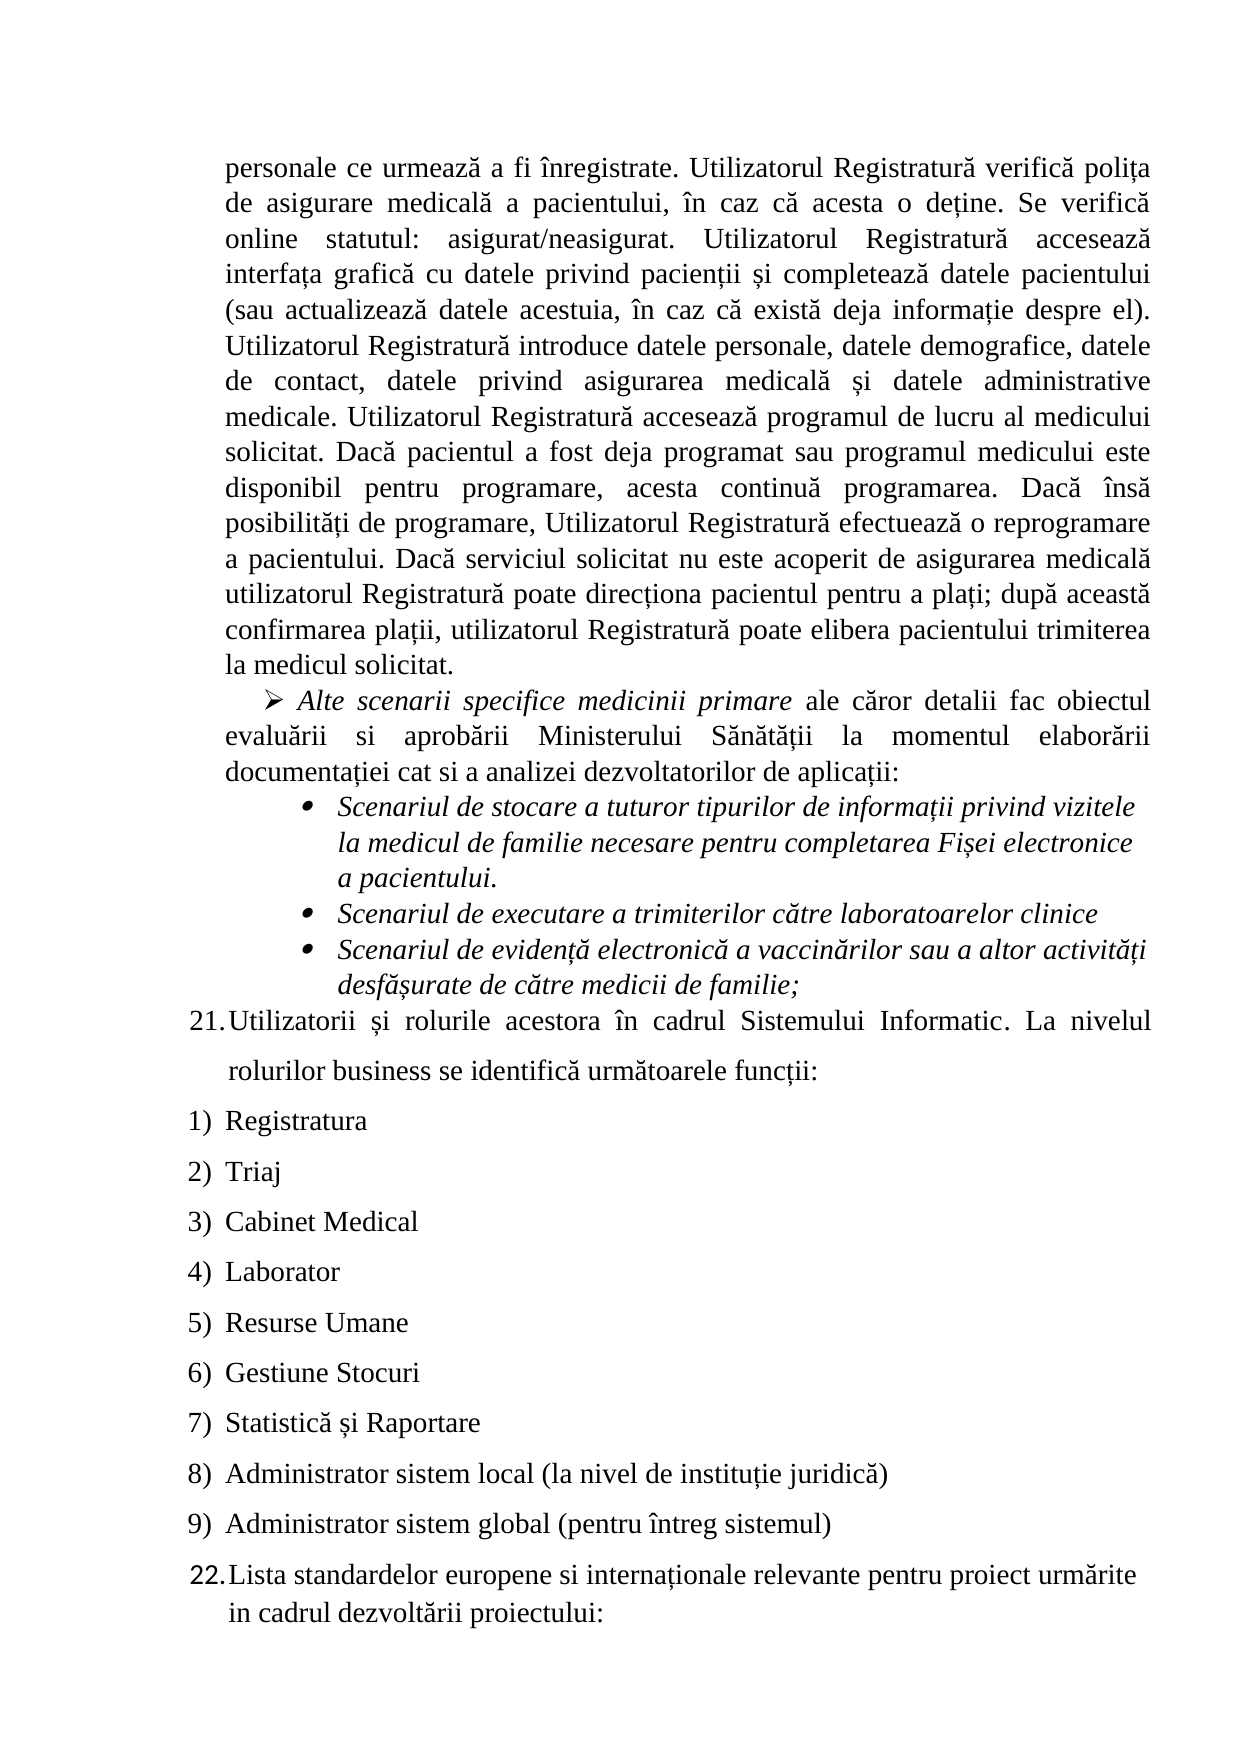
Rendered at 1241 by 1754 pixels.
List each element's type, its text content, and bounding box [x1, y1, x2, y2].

list Alte scenarii specifice medicinii primare ale căror detalii fac obiectul evaluării si aprobării Ministerului Sănătății la momentul elaborării documentației cat si a analizei dezvoltatorilor de aplicații: [225, 683, 1152, 787]
list Scenariul de evidență electronică a vaccinărilor sau a altor activități desfășurate de către medicii de familie; [300, 932, 1152, 1001]
list Laborator [187, 1254, 1152, 1288]
list Statistică și Raportare [187, 1405, 1152, 1439]
list Administrator sistem local (la nivel de instituție juridică) [187, 1456, 1152, 1489]
list Registratura [187, 1103, 1152, 1137]
list Lista standardelor europene si internaționale relevante pentru proiect urmărite in cadrul dezvoltării proiectului: [189, 1556, 1152, 1630]
list Gestiune Stocuri [187, 1355, 1152, 1389]
list Administrator sistem global (pentru întreg sistemul) [187, 1506, 1152, 1539]
list Scenariul de executare a trimiterilor către laboratoarelor clinice [300, 896, 1152, 930]
list Utilizatorii și rolurile acestora în cadrul Sistemului Informatic. La nivelul rolurilor business se identifică următoarele funcții: [189, 1003, 1152, 1087]
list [225, 150, 1152, 681]
list Scenariul de stocare a tuturor tipurilor de informații privind vizitele la medicul de familie necesare pentru completarea Fișei electronice a pacientului. [300, 789, 1152, 894]
list Triaj [187, 1154, 1152, 1187]
list Cabinet Medical [187, 1204, 1152, 1238]
list Resurse Umane [187, 1305, 1152, 1338]
